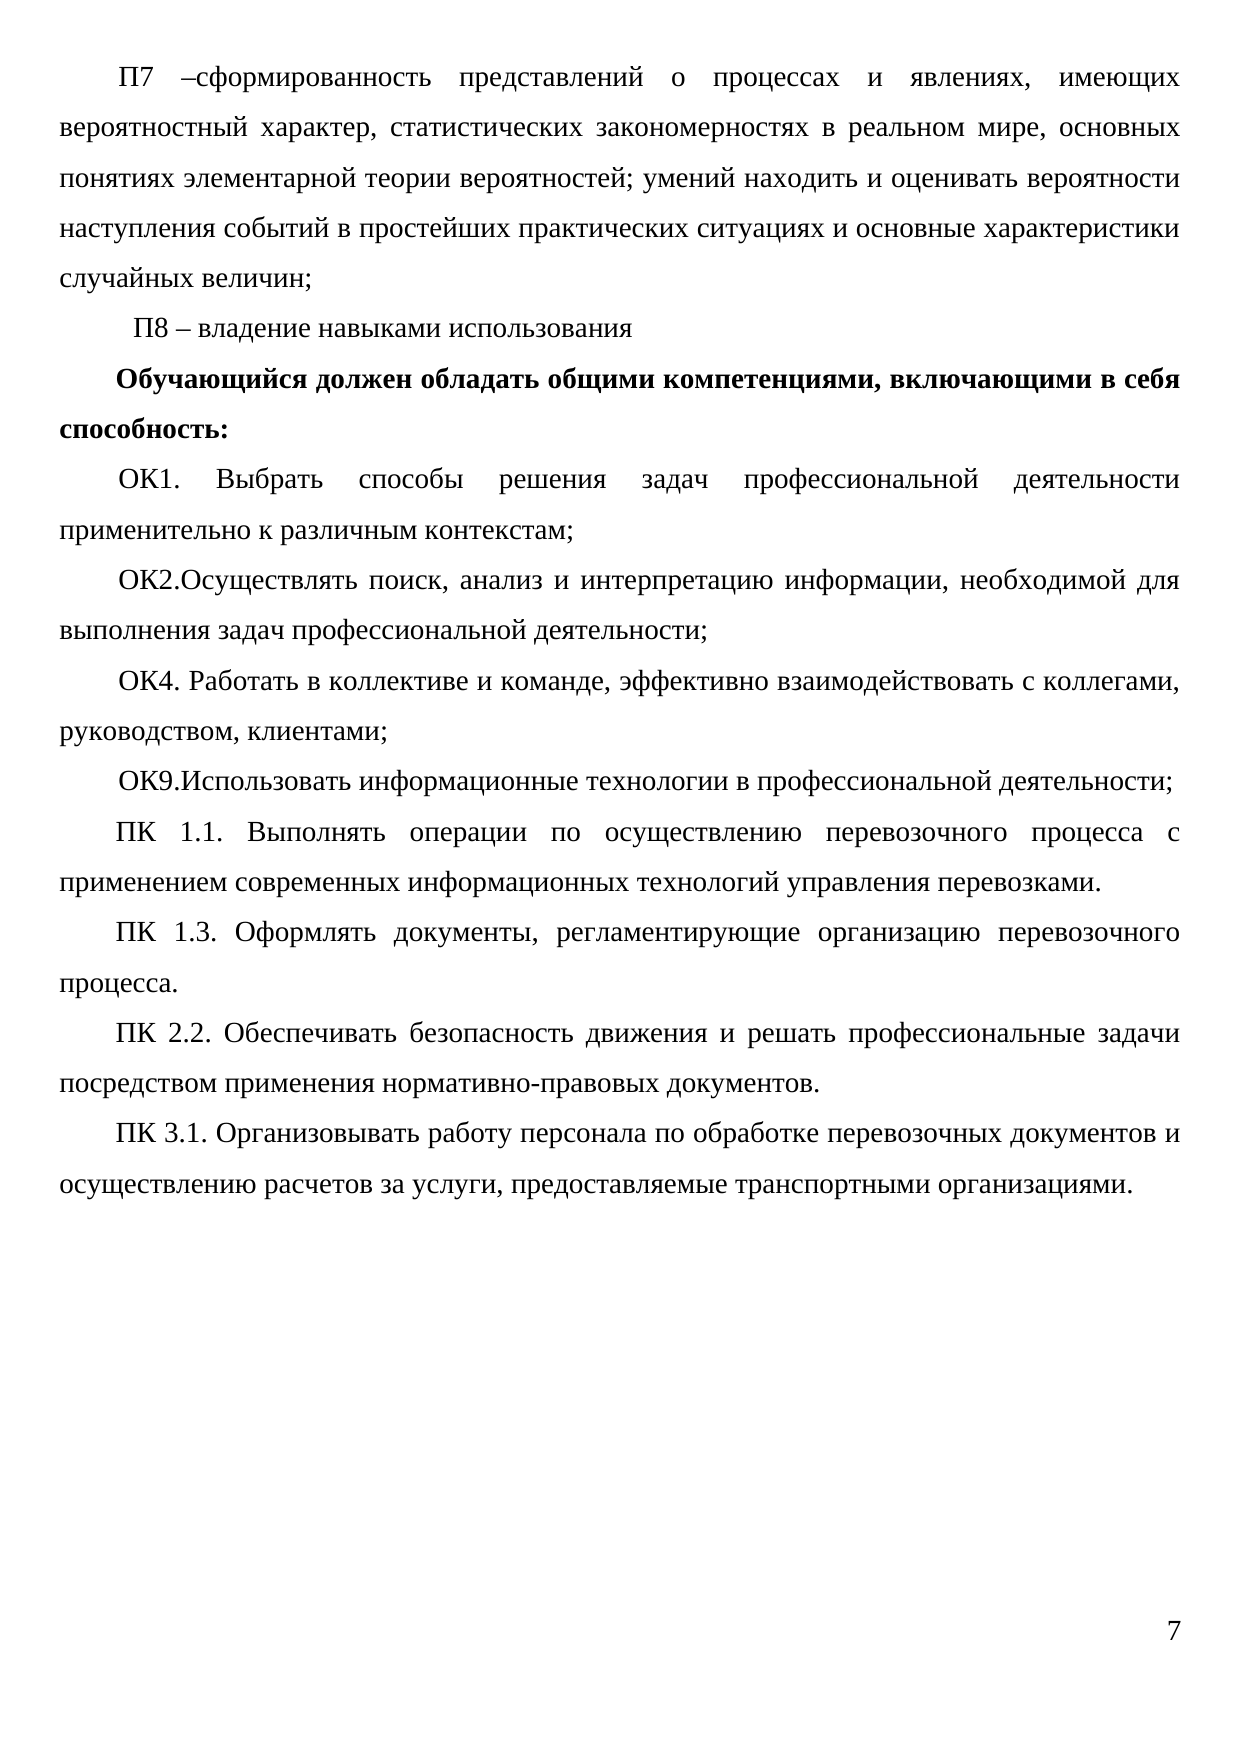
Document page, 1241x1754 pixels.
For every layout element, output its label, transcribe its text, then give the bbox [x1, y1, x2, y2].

text П8 – владение навыками использования [59, 311, 1181, 344]
text ПК 1.1. Выполнять операции по осуществлению перевозочного процесса с применением современных информационных технологий управления перевозками. [59, 814, 1181, 898]
text ОК9.Использовать информационные технологии в профессиональной деятельности; [59, 763, 1181, 797]
text Обучающийся должен обладать общими компетенциями, включающими в себя способность: [59, 361, 1181, 445]
text ОК1. Выбрать способы решения задач профессиональной деятельности применительно к различным контекстам; [59, 462, 1181, 545]
text ПК 1.3. Оформлять документы, регламентирующие организацию перевозочного процесса. [59, 914, 1181, 998]
text ОК2.Осуществлять поиск, анализ и интерпретацию информации, необходимой для выполнения задач профессиональной деятельности; [59, 562, 1181, 646]
text ПК 3.1. Организовывать работу персонала по обработке перевозочных документов и осуществлению расчетов за услуги, предоставляемые транспортными организациями. [59, 1116, 1181, 1199]
text П7 –сформированность представлений о процессах и явлениях, имеющих вероятностный характер, статистических закономерностях в реальном мире, основных понятиях элементарной теории вероятностей; умений находить и оценивать вероятности наступления событий в простейших практических ситуациях и основные характеристики случайных величин; [59, 59, 1181, 294]
text ОК4. Работать в коллективе и команде, эффективно взаимодействовать с коллегами, руководством, клиентами; [59, 663, 1181, 747]
text ПК 2.2. Обеспечивать безопасность движения и решать профессиональные задачи посредством применения нормативно-правовых документов. [59, 1015, 1181, 1099]
